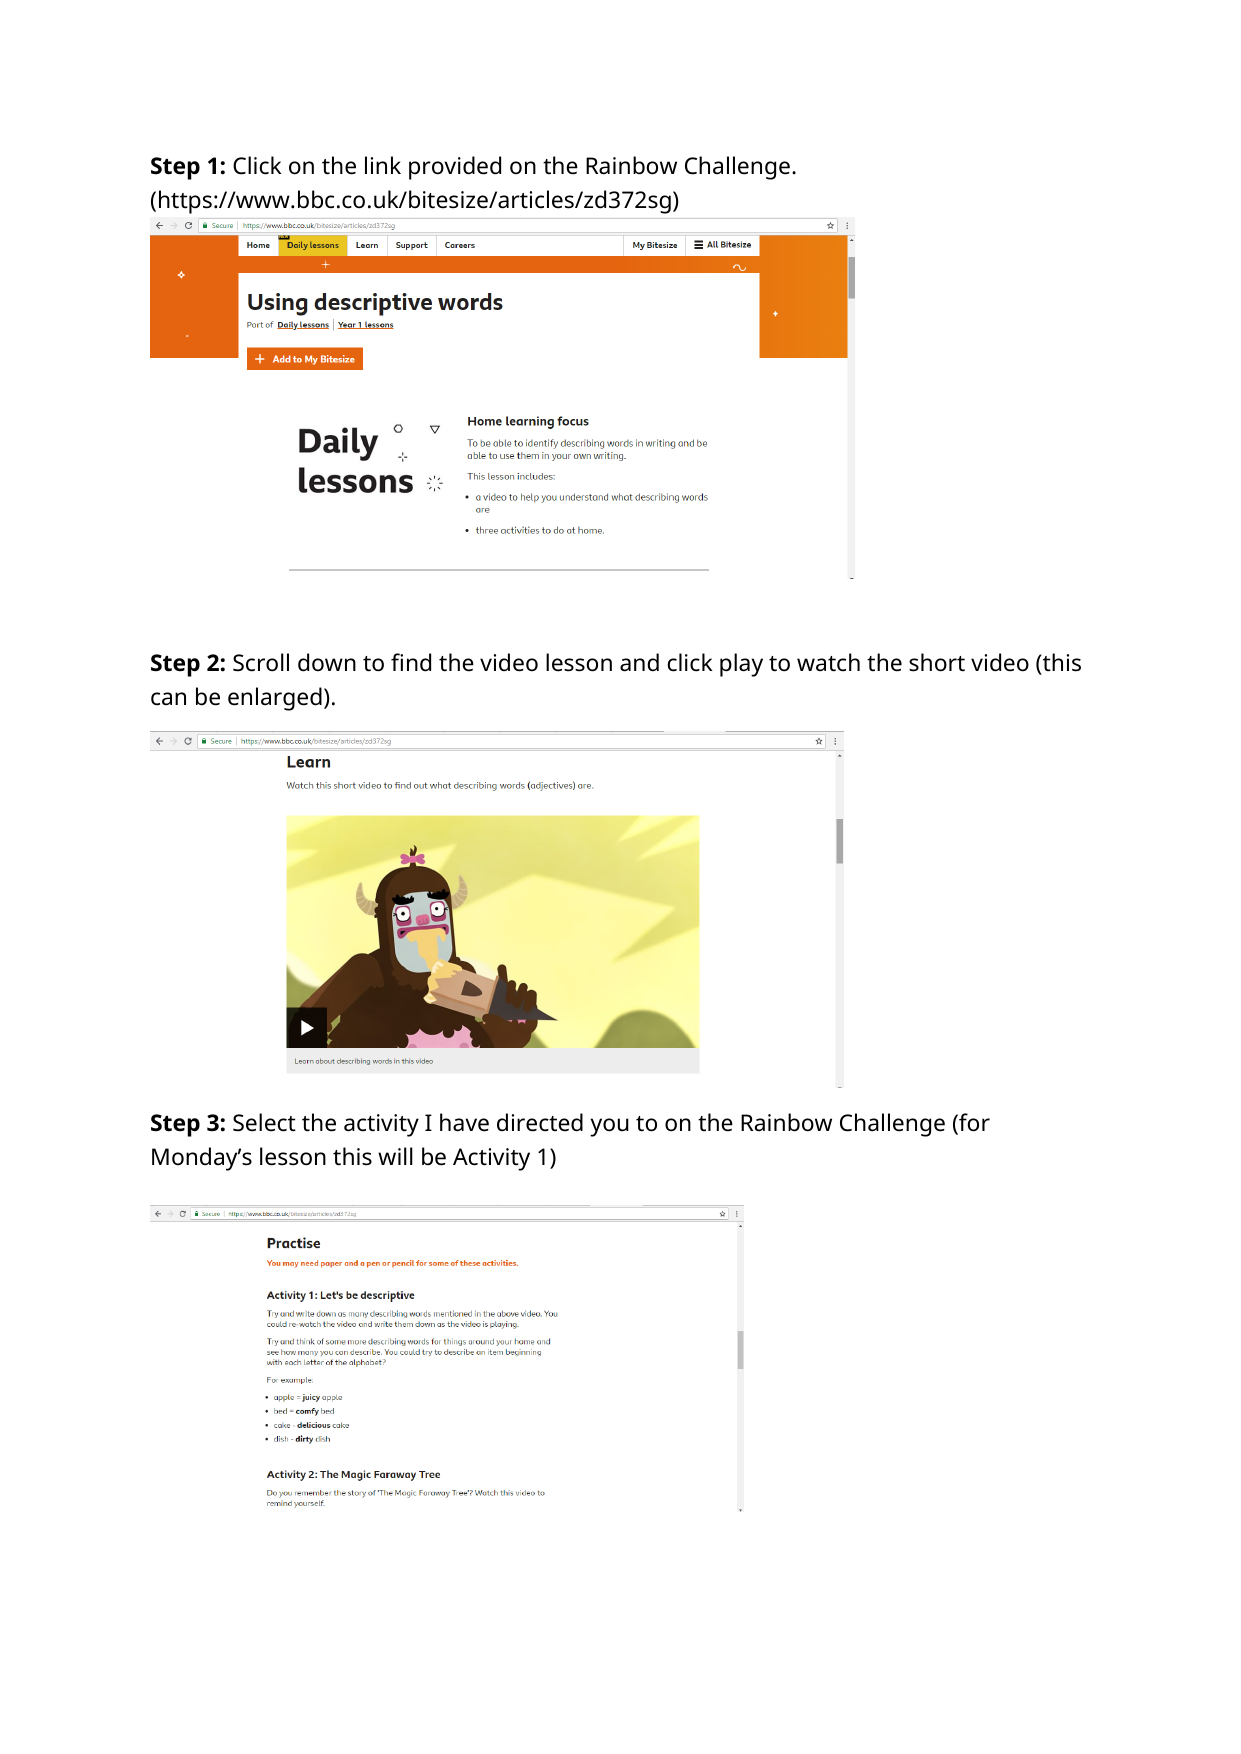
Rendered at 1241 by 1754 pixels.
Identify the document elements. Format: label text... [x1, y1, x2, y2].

picture [150, 1205, 744, 1512]
text Step 3: Select the activity I have directed you to on the Rainbow Challenge (for Monday’s lesson this will be Activity 1) [150, 1107, 1090, 1172]
text Step 2: Scroll down to find the video lesson and click play to watch the short video (this can be enlarged). [150, 647, 1090, 712]
picture [150, 731, 844, 1088]
picture [150, 217, 856, 579]
